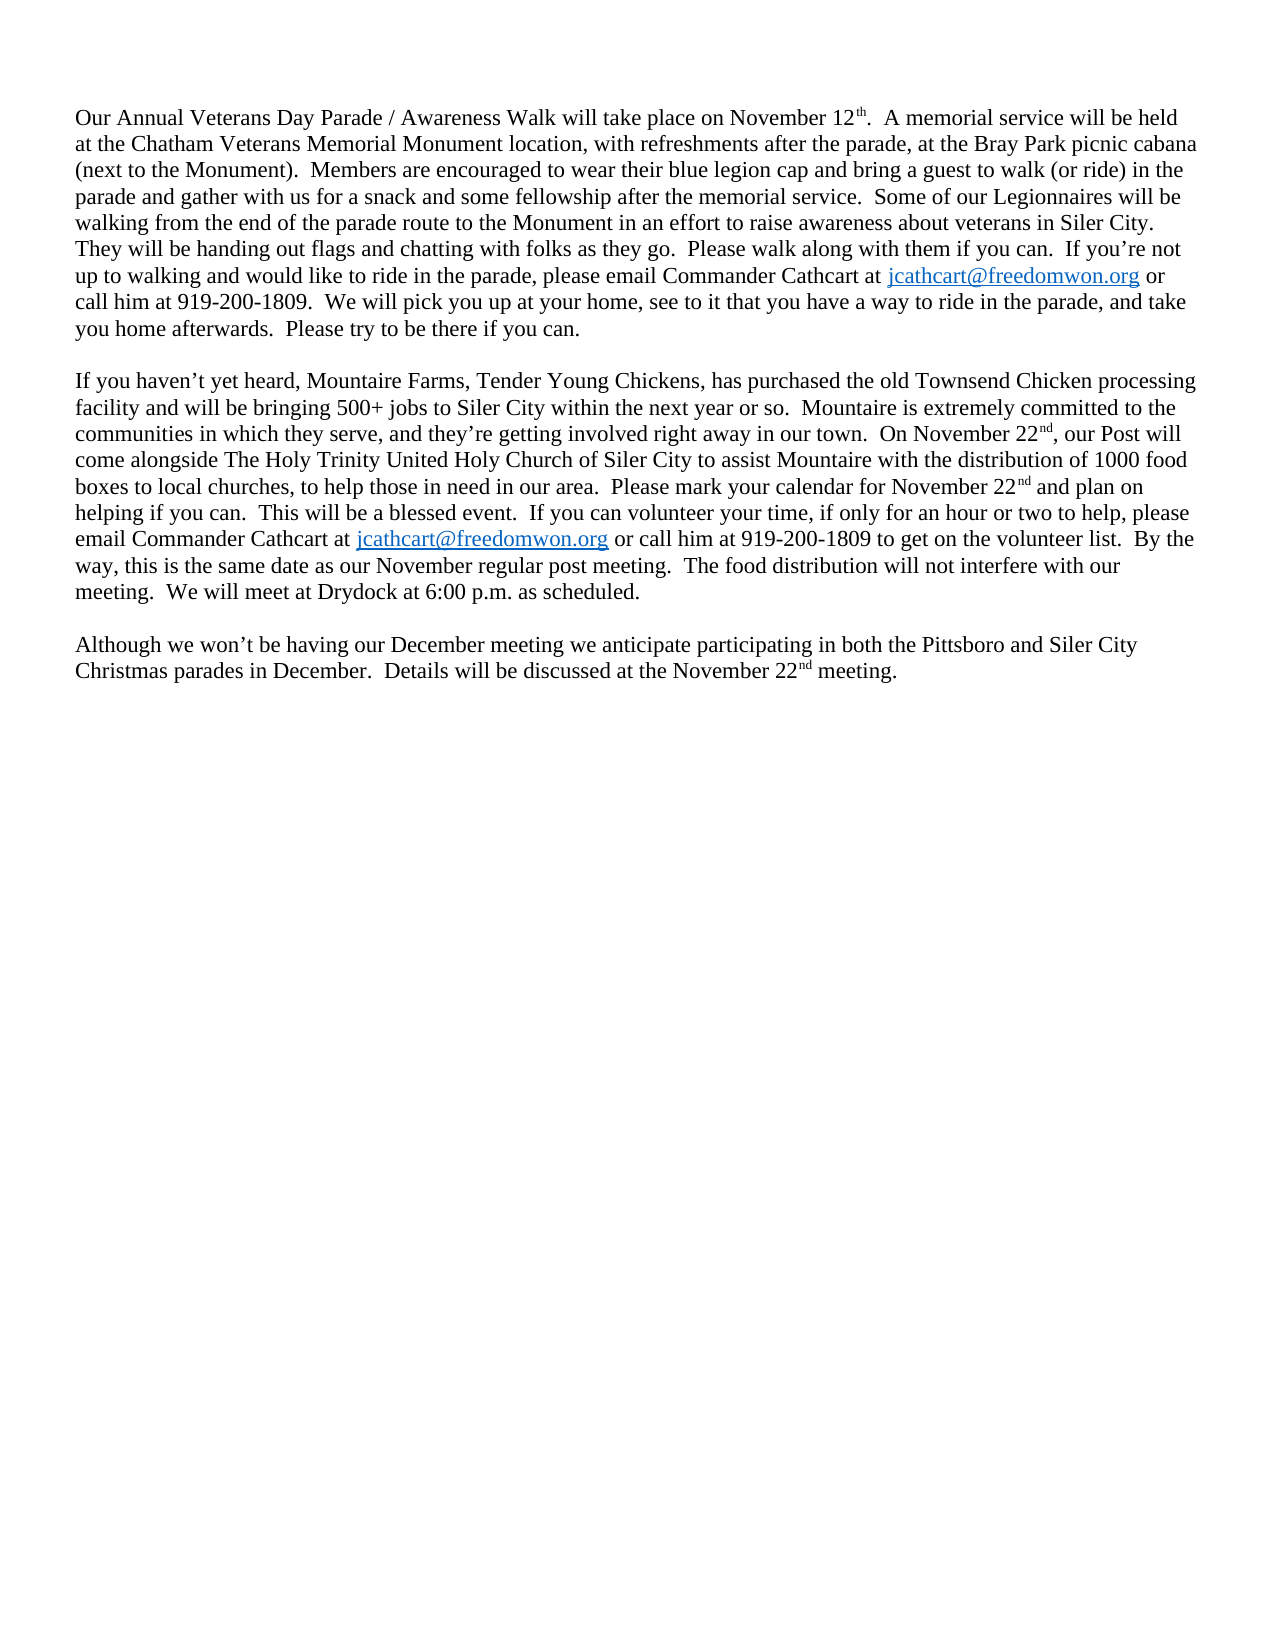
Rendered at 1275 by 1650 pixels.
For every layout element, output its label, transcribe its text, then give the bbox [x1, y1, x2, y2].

text Our Annual Veterans Day Parade / Awareness Walk will take place on November 12th. A memorial service will be held at the Chatham Veterans Memorial Monument location, with refreshments after the parade, at the Bray Park picnic cabana (next to the Monument). Members are encouraged to wear their blue legion cap and bring a guest to walk (or ride) in the parade and gather with us for a snack and some fellowship after the memorial service. Some of our Legionnaires will be walking from the end of the parade route to the Monument in an effort to raise awareness about veterans in Siler City. They will be handing out flags and chatting with folks as they go. Please walk along with them if you can. If you’re not up to walking and would like to ride in the parade, please email Commander Cathcart at jcathcart@freedomwon.org or call him at 919-200-1809. We will pick you up at your home, see to it that you have a way to ride in the parade, and take you home afterwards. Please try to be there if you can. [75, 104, 1200, 341]
text If you haven’t yet heard, Mountaire Farms, Tender Young Chickens, has purchased the old Townsend Chicken processing facility and will be bringing 500+ jobs to Siler City within the next year or so. Mountaire is extremely committed to the communities in which they serve, and they’re getting involved right away in our town. On November 22nd, our Post will come alongside The Holy Trinity United Holy Church of Siler City to assist Mountaire with the distribution of 1000 food boxes to local churches, to help those in need in our area. Please mark your calendar for November 22nd and plan on helping if you can. This will be a blessed event. If you can volunteer your time, if only for an hour or two to help, please email Commander Cathcart at jcathcart@freedomwon.org or call him at 919-200-1809 to get on the volunteer list. By the way, this is the same date as our November regular post meeting. The food distribution will not interfere with our meeting. We will meet at Drydock at 6:00 p.m. as scheduled. [75, 367, 1200, 604]
text Although we won’t be having our December meeting we anticipate participating in both the Pittsboro and Siler City Christmas parades in December. Details will be discussed at the November 22nd meeting. [75, 631, 1200, 683]
